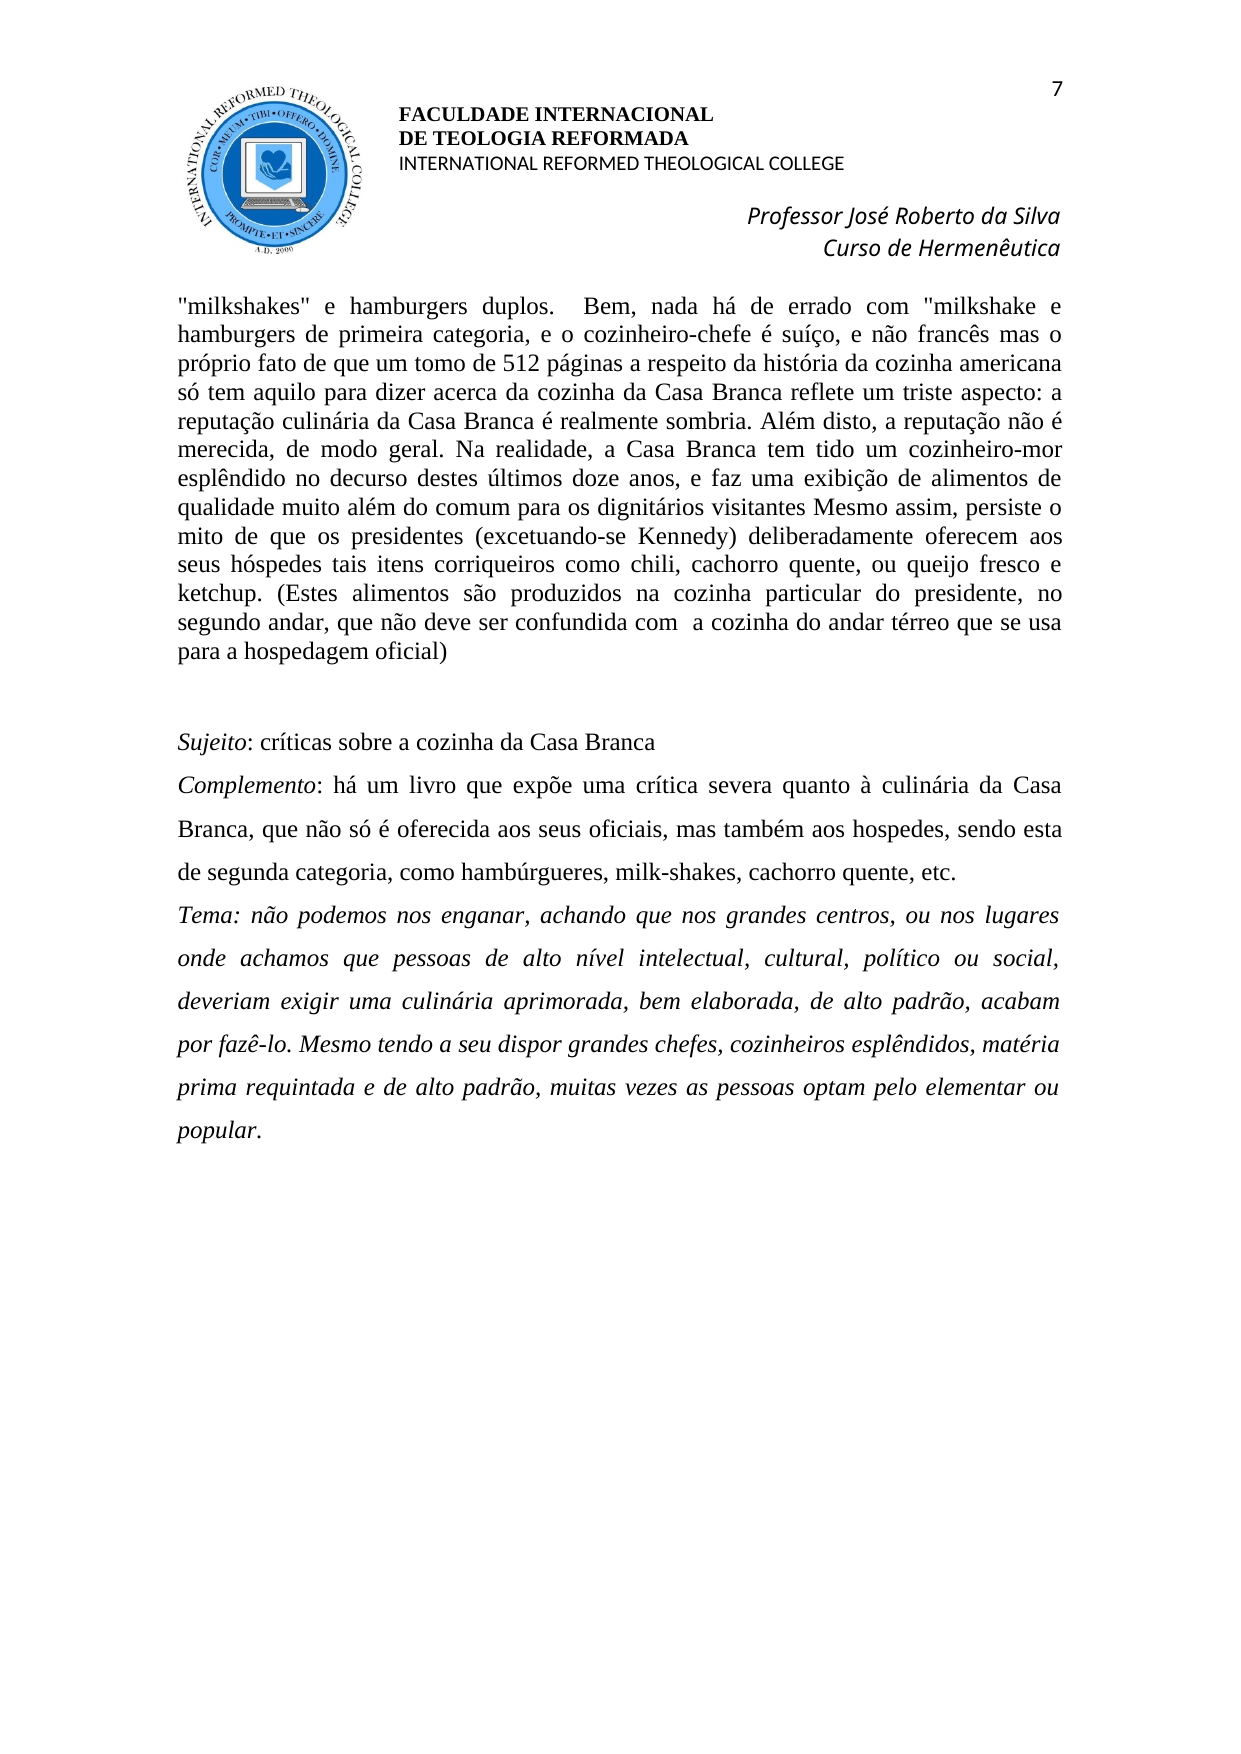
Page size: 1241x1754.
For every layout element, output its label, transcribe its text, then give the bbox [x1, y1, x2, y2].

text : há um livro que expõe uma crítica severa quanto à culinária da Casa Branca, que não só é oferecida aos seus oficiais, mas também aos hospedes, sendo esta de segunda categoria, como hambúrgueres, milk-shakes, cachorro quente, etc. [177, 771, 1063, 886]
picture [177, 73, 368, 265]
text Tema: não podemos nos enganar, achando que nos grandes centros, ou nos lugares onde achamos que pessoas de alto nível intelectual, cultural, político ou social, deveriam exigir uma culinária aprimorada, bem elaborada, de alto padrão, acabam por fazê-lo. Mesmo tendo a seu dispor grandes chefes, cozinheiros esplêndidos, matéria prima requintada e de alto padrão, muitas vezes as pessoas optam pelo elementar ou popular. [177, 900, 1063, 1144]
text : críticas sobre a cozinha da Casa Branca [177, 727, 1063, 756]
